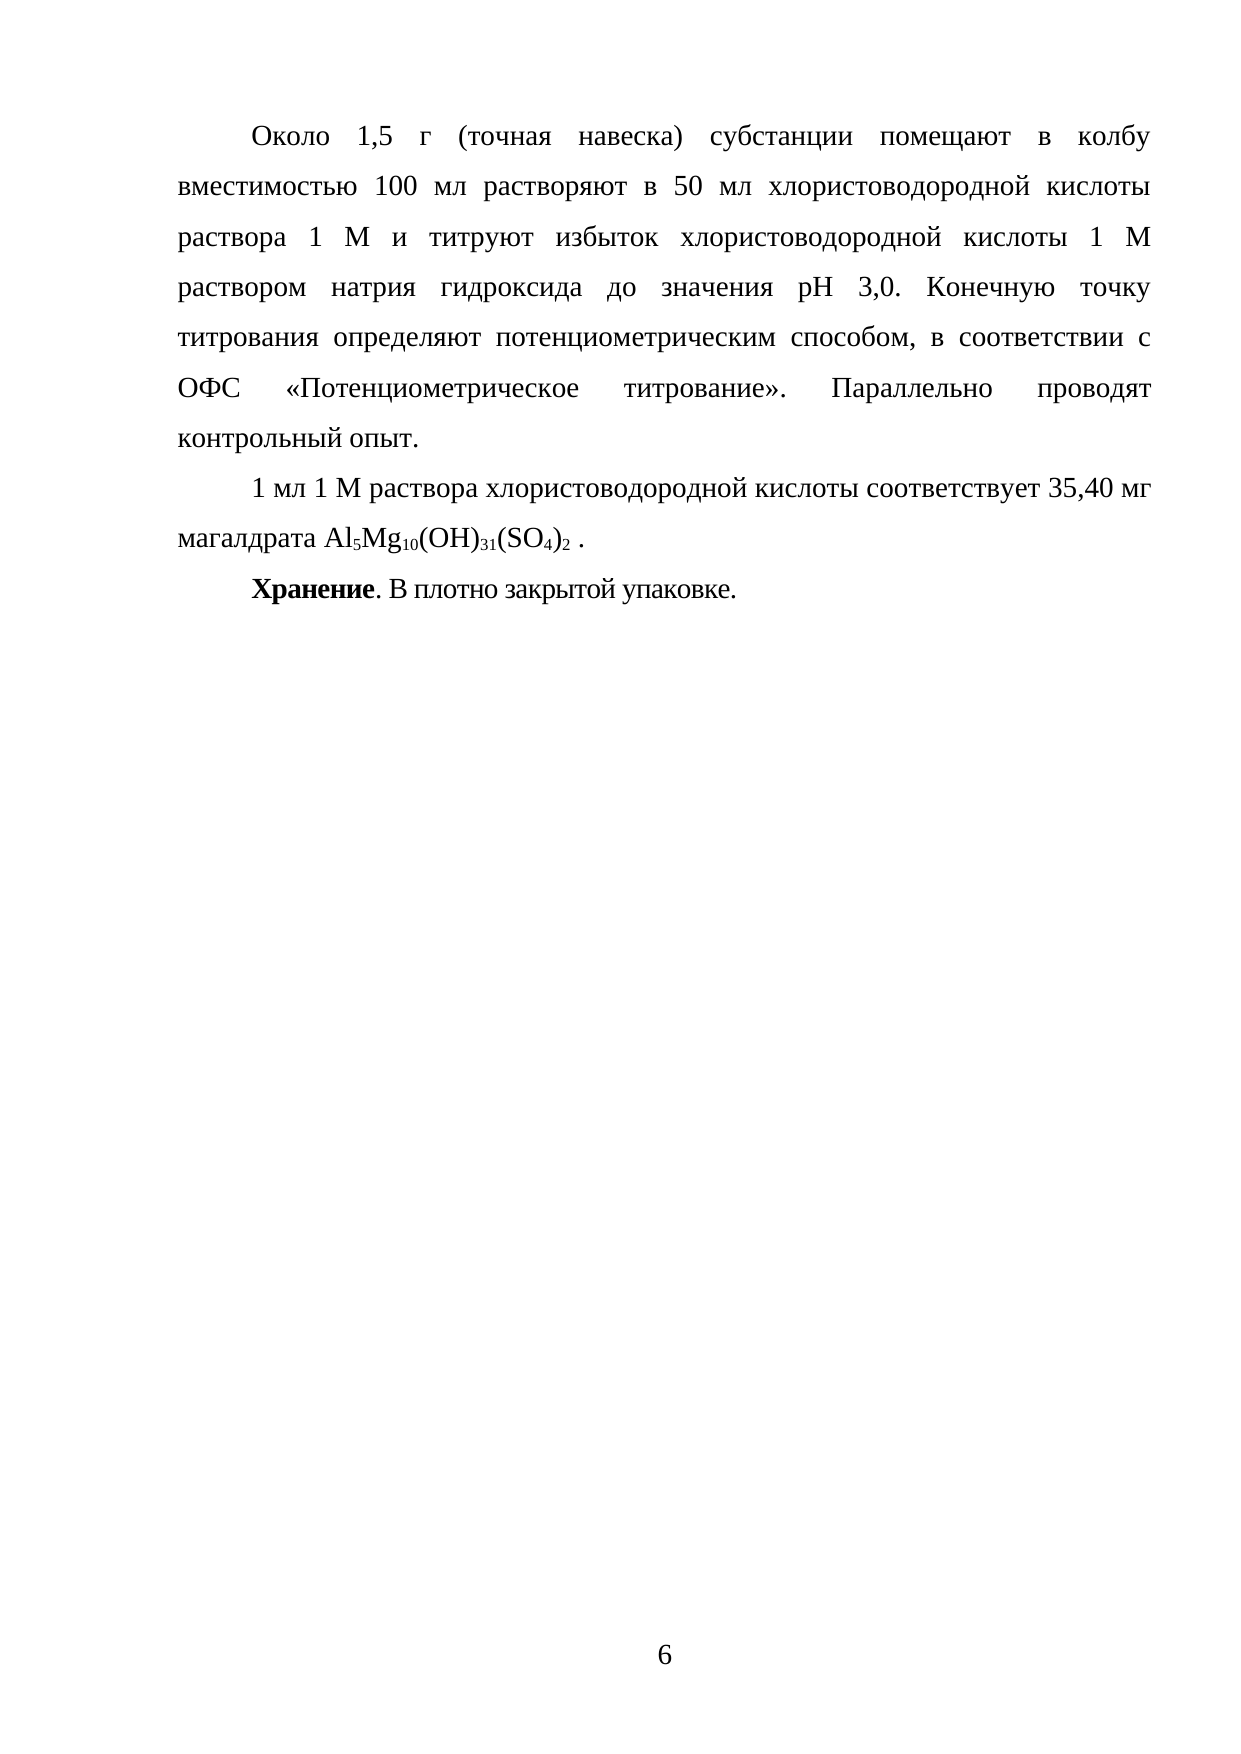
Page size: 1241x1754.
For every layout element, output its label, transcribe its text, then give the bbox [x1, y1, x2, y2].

text Хранение. В плотно закрытой упаковке. [177, 571, 1152, 604]
text 1 мл 1 М раствора хлористоводородной кислоты соответствует 35,40 мг магалдрата Al5Mg10(OH)31(SO4)2 . [177, 470, 1152, 554]
text Около 1,5 г (точная навеска) субстанции помещают в колбу вместимостью 100 мл растворяют в 50 мл хлористоводородной кислоты раствора 1 М и титруют избыток хлористоводородной кислоты 1 М раствором натрия гидроксида до значения рН 3,0. Конечную точку титрования определяют потенциометрическим способом, в соответствии с ОФС «Потенциометрическое титрование». Параллельно проводят контрольный опыт. [177, 118, 1152, 453]
